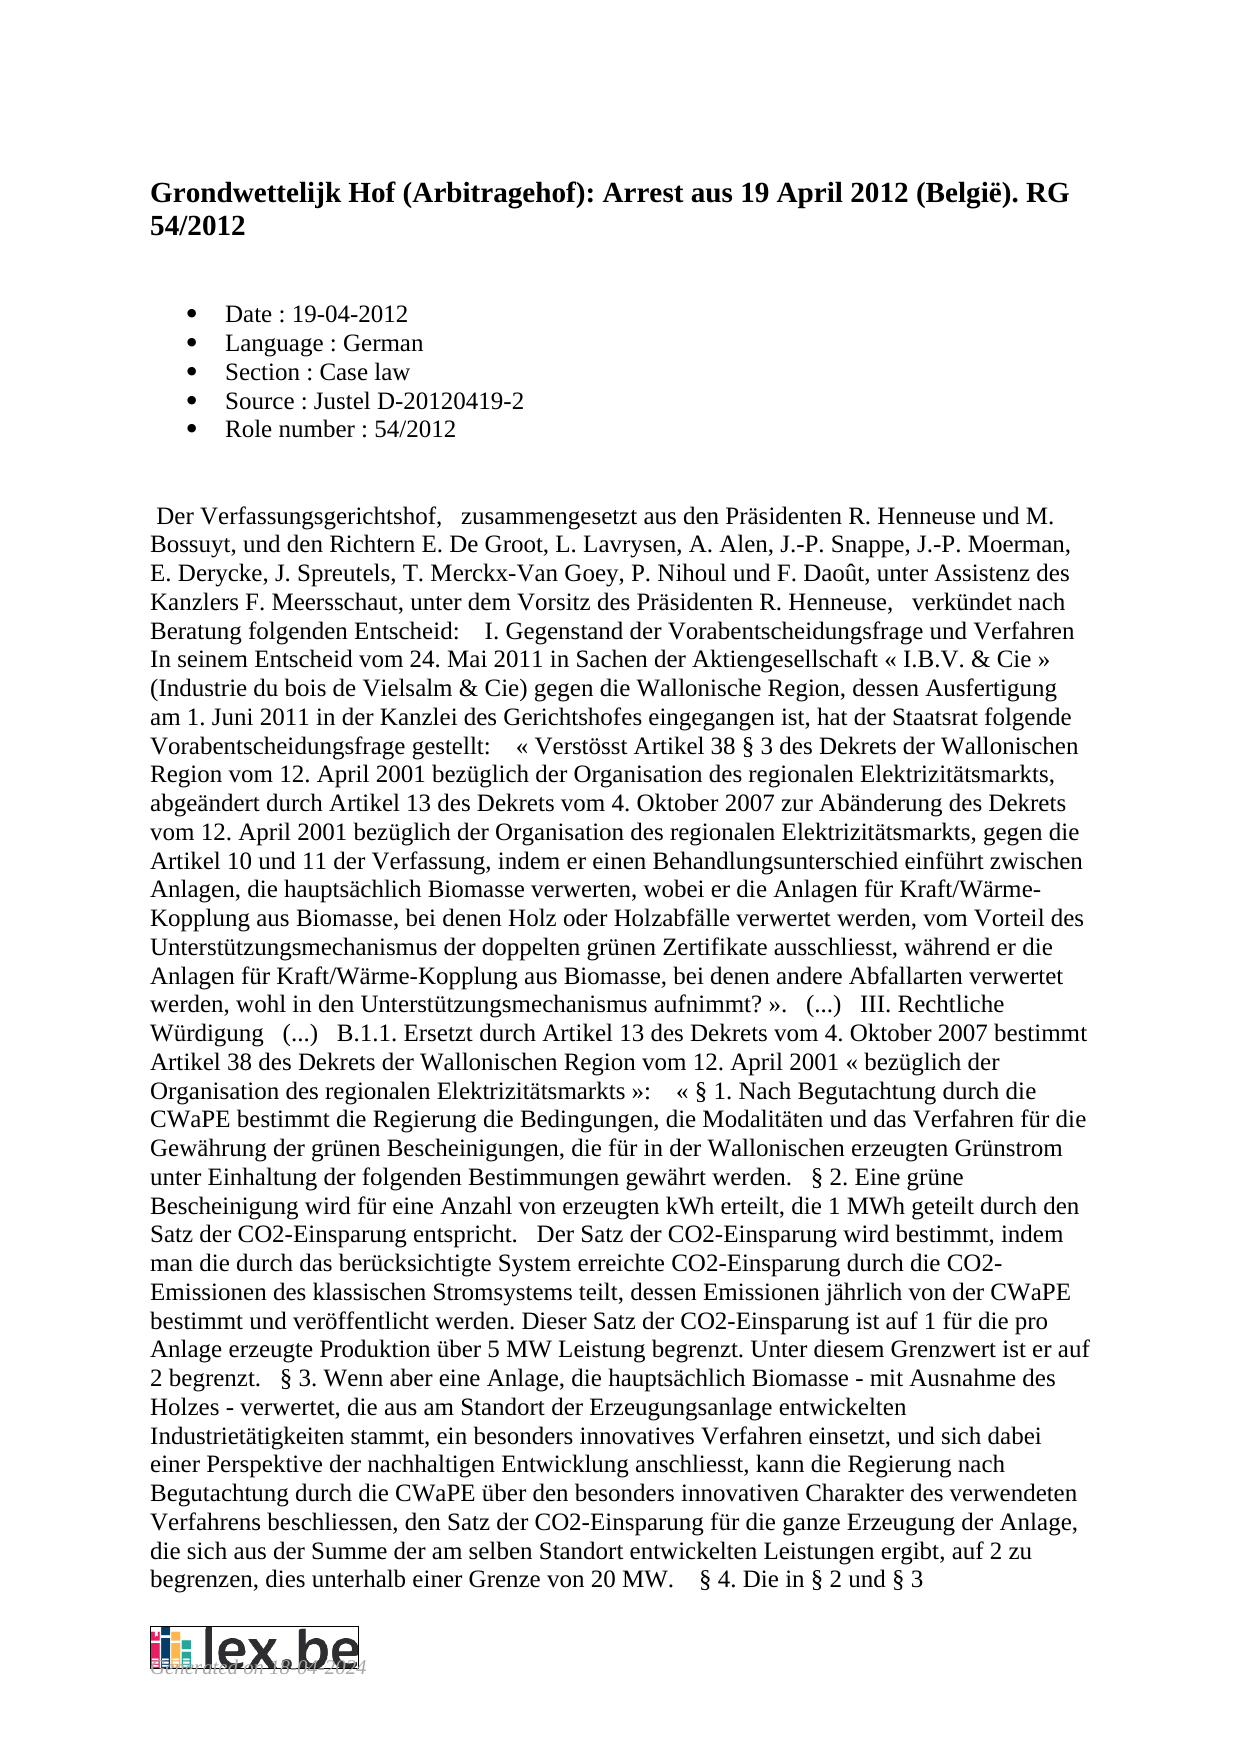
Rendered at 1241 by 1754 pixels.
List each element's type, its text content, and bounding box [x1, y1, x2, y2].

picture [151, 1627, 358, 1668]
list Date : 19-04-2012 [187, 299, 1090, 328]
subtitle Grondwettelijk Hof (Arbitragehof): Arrest aus 19 April 2012 (België). RG 54/2012 [150, 175, 1090, 242]
list Role number : 54/2012 [187, 414, 1090, 443]
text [150, 501, 1090, 1593]
list Section : Case law [187, 357, 1090, 386]
list Language : German [187, 328, 1090, 357]
list Source : Justel D-20120419-2 [187, 386, 1090, 414]
